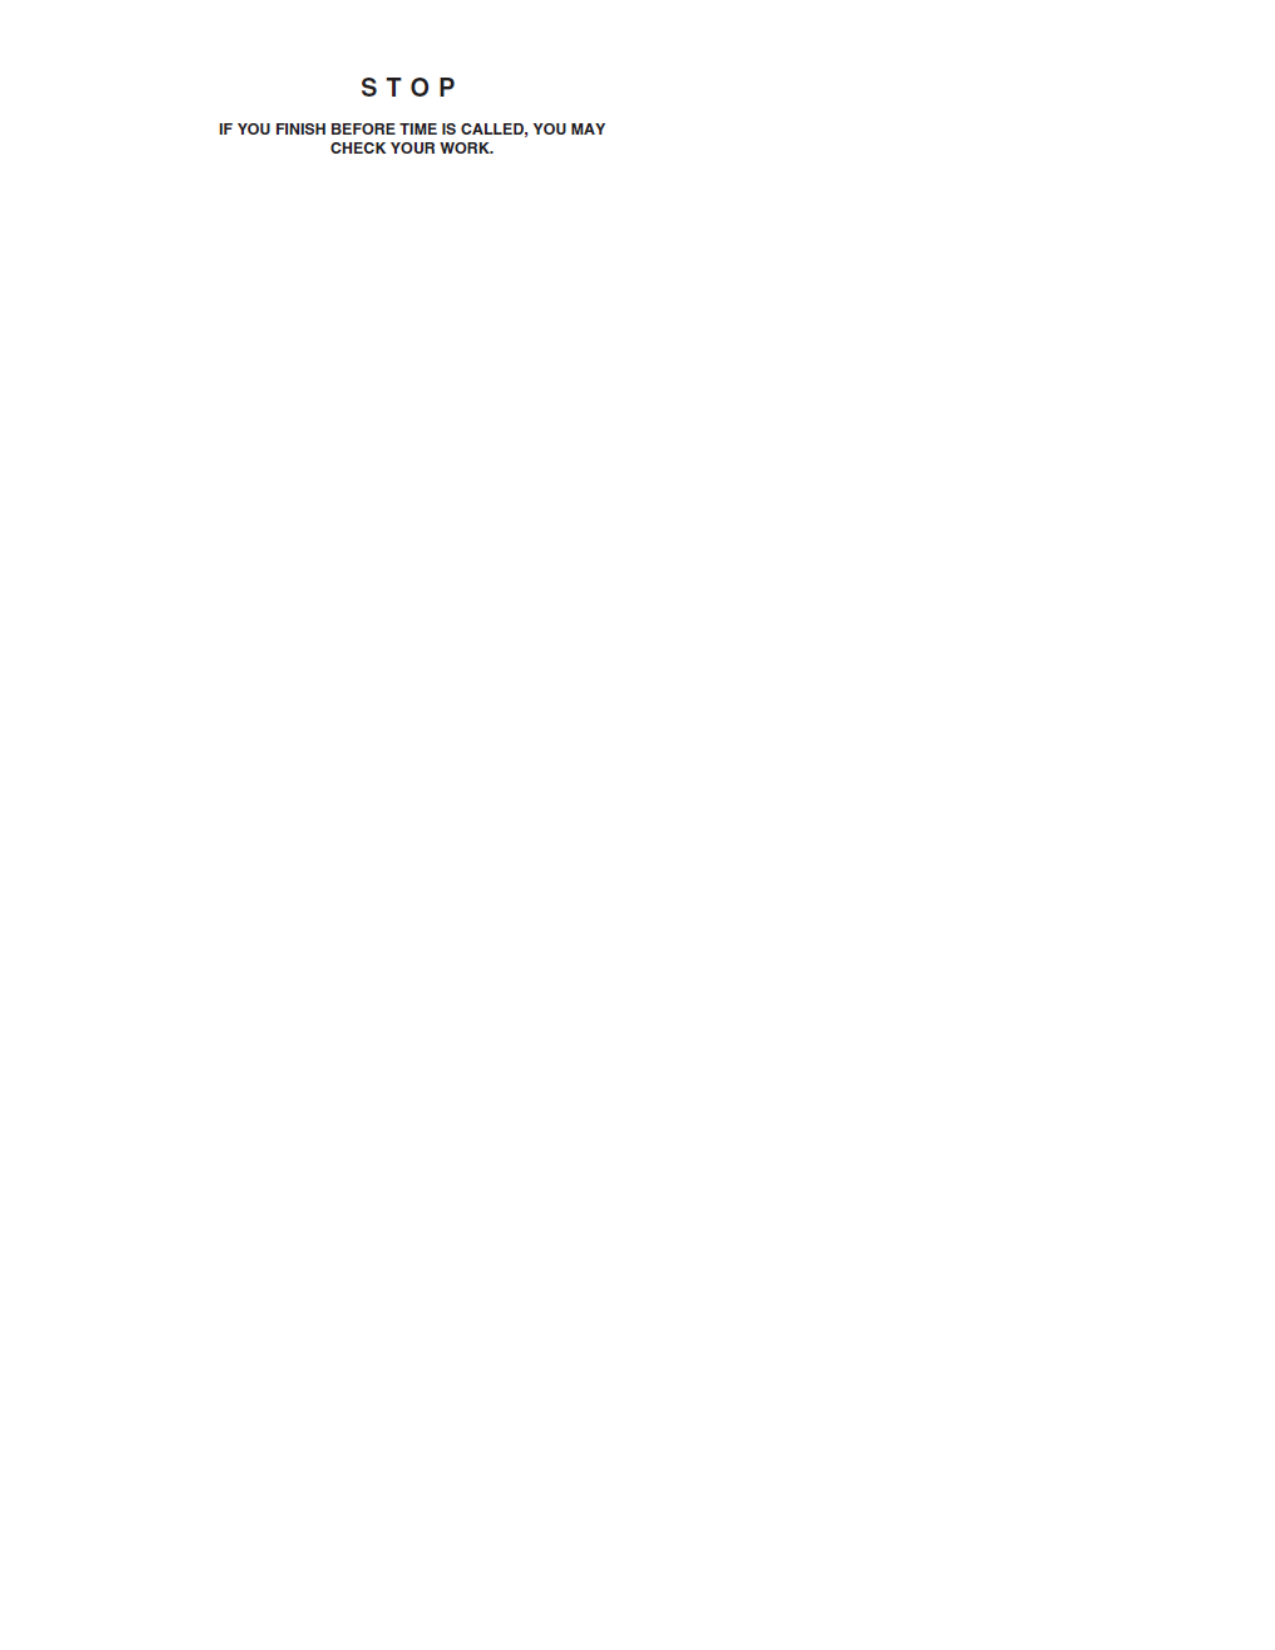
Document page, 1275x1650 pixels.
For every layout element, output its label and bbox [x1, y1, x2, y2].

picture [150, 46, 668, 169]
